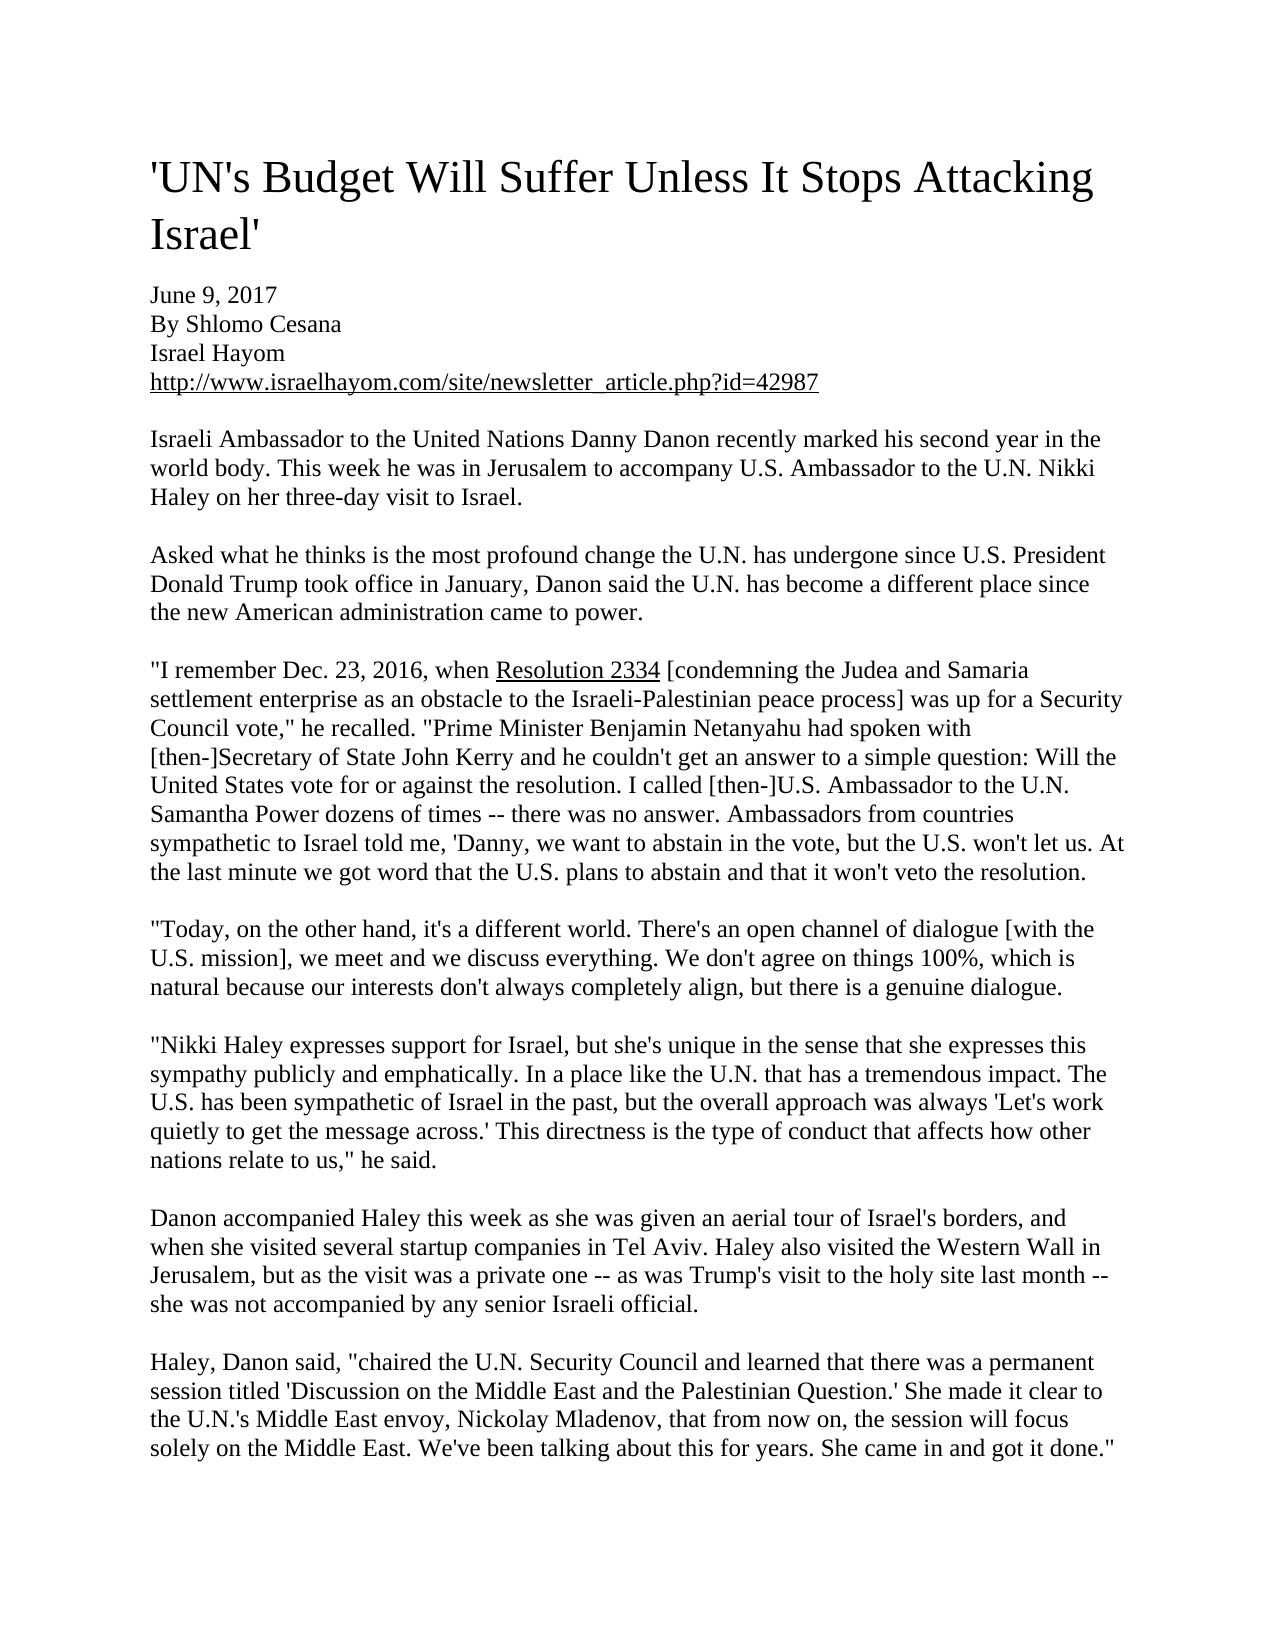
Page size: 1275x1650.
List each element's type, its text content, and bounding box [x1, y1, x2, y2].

text Haley, Danon said, "chaired the U.N. Security Council and learned that there was a permanent session titled 'Discussion on the Middle East and the Palestinian Question.' She made it clear to the U.N.'s Middle East envoy, Nickolay Mladenov, that from now on, the session will focus solely on the Middle East. We've been talking about this for years. She came in and got it done." [150, 1347, 1125, 1462]
text "I remember Dec. 23, 2016, when Resolution 2334 [condemning the Judea and Samaria settlement enterprise as an obstacle to the Israeli-Palestinian peace process] was up for a Security Council vote," he recalled. "Prime Minister Benjamin Netanyahu had spoken with [then-]Secretary of State John Kerry and he couldn't get an answer to a simple question: Will the United States vote for or against the resolution. I called [then-]U.S. Ambassador to the U.N. Samantha Power dozens of times -- there was no answer. Ambassadors from countries sympathetic to Israel told me, 'Danny, we want to abstain in the vote, but the U.S. won't let us. At the last minute we got word that the U.S. plans to abstain and that it won't veto the resolution. [150, 655, 1125, 885]
text June 9, 2017 [150, 280, 1125, 309]
text 'UN's Budget Will Suffer Unless It Stops Attacking Israel' [150, 150, 1125, 259]
text Israel Hayom [150, 338, 1125, 367]
text "Nikki Haley expresses support for Israel, but she's unique in the sense that she expresses this sympathy publicly and emphatically. In a place like the U.N. that has a tremendous impact. The U.S. has been sympathetic of Israel in the past, but the overall approach was always 'Let's work quietly to get the message across.' This directness is the type of conduct that affects how other nations relate to us," he said. [150, 1030, 1125, 1174]
text "Today, on the other hand, it's a different world. There's an open channel of dialogue [with the U.S. mission], we meet and we discuss everything. We don't agree on things 100%, which is natural because our interests don't always completely align, but there is a genuine dialogue. [150, 914, 1125, 1001]
text Danon accompanied Haley this week as she was given an aerial tour of Israel's borders, and when she visited several startup companies in Tel Aviv. Haley also visited the Western Wall in Jerusalem, but as the visit was a private one -- as was Trump's visit to the holy site last month -- she was not accompanied by any senior Israeli official. [150, 1203, 1125, 1318]
text Israeli Ambassador to the United Nations Danny Danon recently marked his second year in the world body. This week he was in Jerusalem to accompany U.S. Ambassador to the U.N. Nikki Haley on her three-day visit to Israel. [150, 424, 1125, 511]
text http://www.israelhayom.com/site/newsletter_article.php?id=42987 [150, 367, 1125, 395]
text By Shlomo Cesana [150, 309, 1125, 338]
text Asked what he thinks is the most profound change the U.N. has undergone since U.S. President Donald Trump took office in January, Danon said the U.N. has become a different place since the new American administration came to power. [150, 540, 1125, 626]
